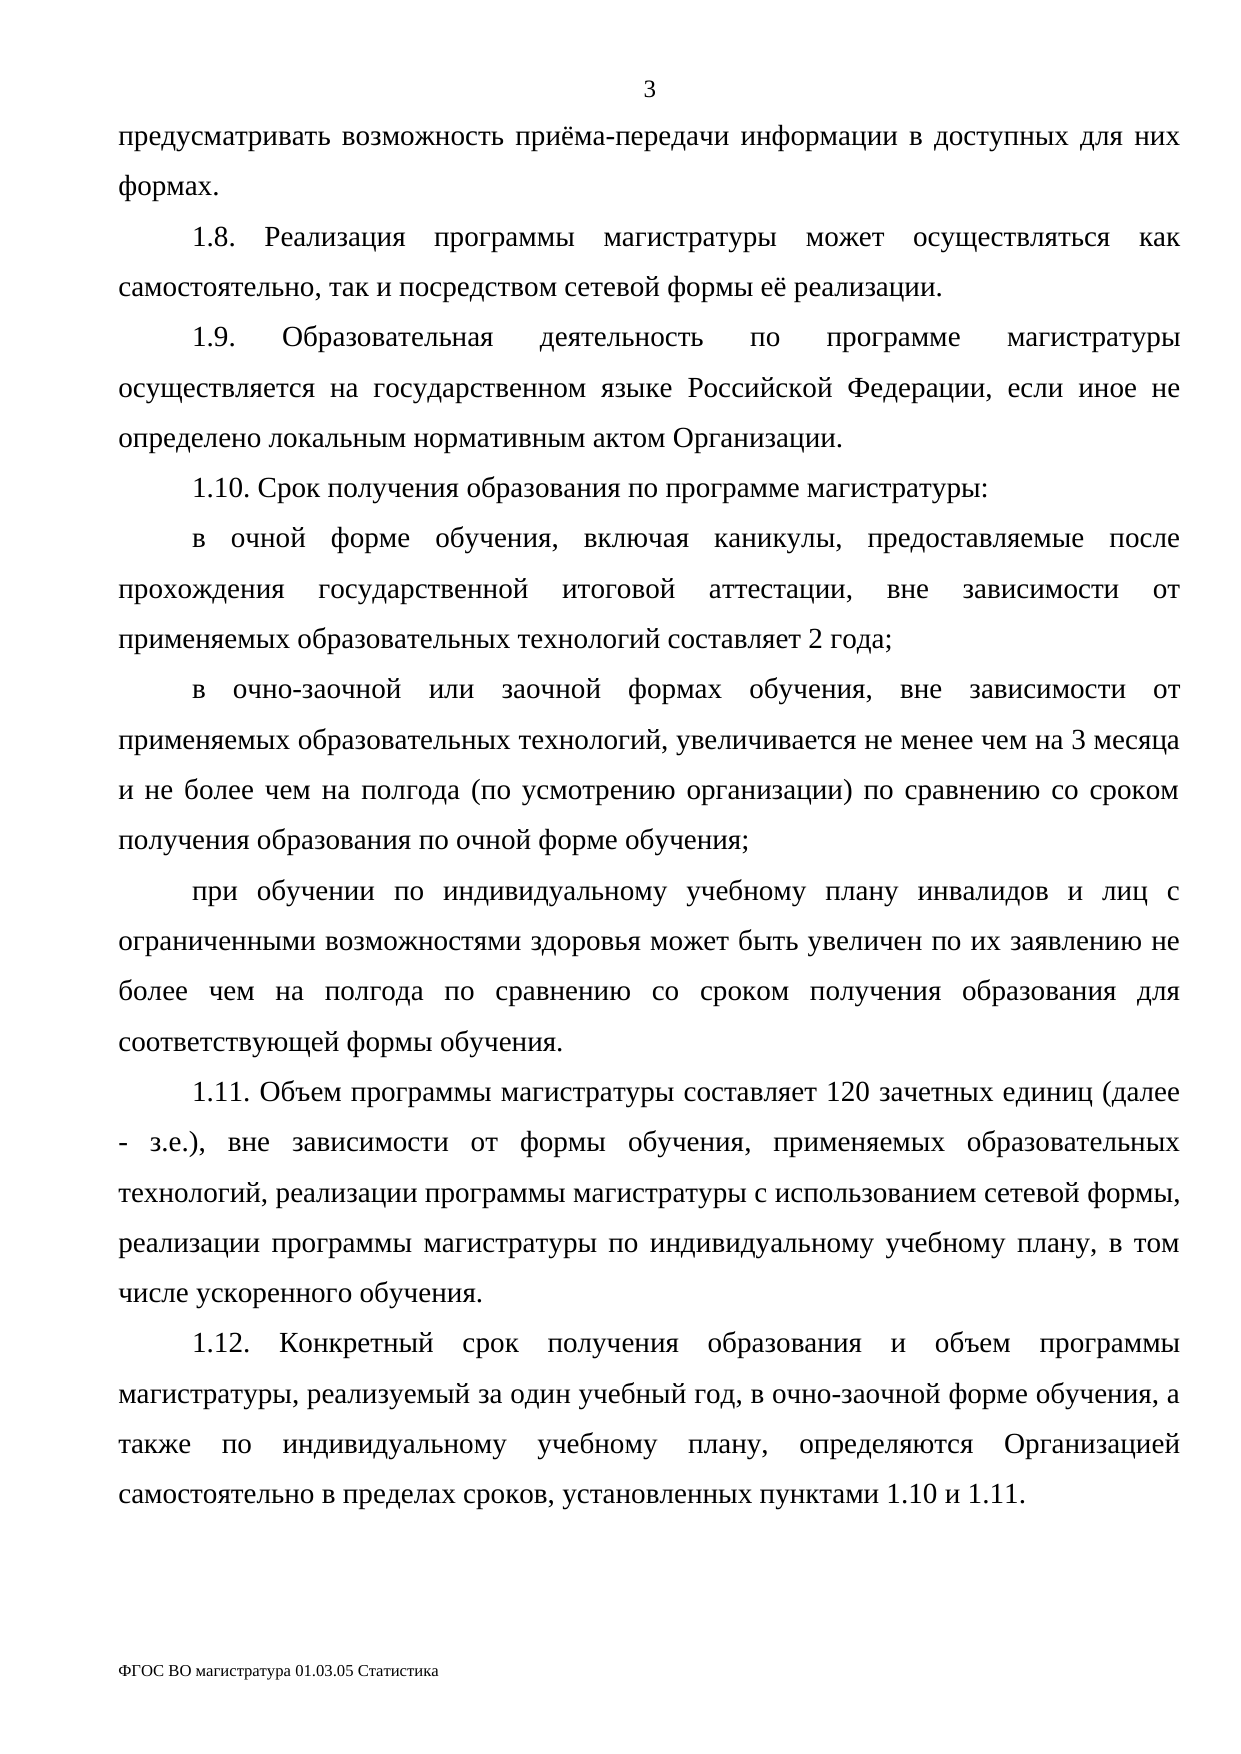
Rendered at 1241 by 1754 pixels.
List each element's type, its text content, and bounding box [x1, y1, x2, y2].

text при обучении по индивидуальному учебному плану инвалидов и лиц с ограниченными возможностями здоровья может быть увеличен по их заявлению не более чем на полгода по сравнению со сроком получения образования для соответствующей формы обучения. [118, 873, 1181, 1057]
text в очно-заочной или заочной формах обучения, вне зависимости от применяемых образовательных технологий, увеличивается не менее чем на 3 месяца и не более чем на полгода (по усмотрению организации) по сравнению со сроком получения образования по очной форме обучения; [118, 672, 1181, 856]
text 1.11. Объем программы магистратуры составляет 120 зачетных единиц (далее - з.е.), вне зависимости от формы обучения, применяемых образовательных технологий, реализации программы магистратуры с использованием сетевой формы, реализации программы магистратуры по индивидуальному учебному плану, в том числе ускоренного обучения. [118, 1074, 1181, 1309]
text в очной форме обучения, включая каникулы, предоставляемые после прохождения государственной итоговой аттестации, вне зависимости от применяемых образовательных технологий составляет 2 года; [118, 521, 1181, 655]
text 1.9. Образовательная деятельность по программе магистратуры осуществляется на государственном языке Российской Федерации, если иное не определено локальным нормативным актом Организации. [118, 319, 1181, 453]
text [118, 118, 1181, 202]
text 1.12. Конкретный срок получения образования и объем программы магистратуры, реализуемый за один учебный год, в очно-заочной форме обучения, а также по индивидуальному учебному плану, определяются Организацией самостоятельно в пределах сроков, установленных пунктами 1.10 и 1.11. [118, 1326, 1181, 1510]
text 1.8. Реализация программы магистратуры может осуществляться как самостоятельно, так и посредством сетевой формы её реализации. [118, 219, 1181, 303]
text 1.10. Срок получения образования по программе магистратуры: [118, 470, 1181, 504]
